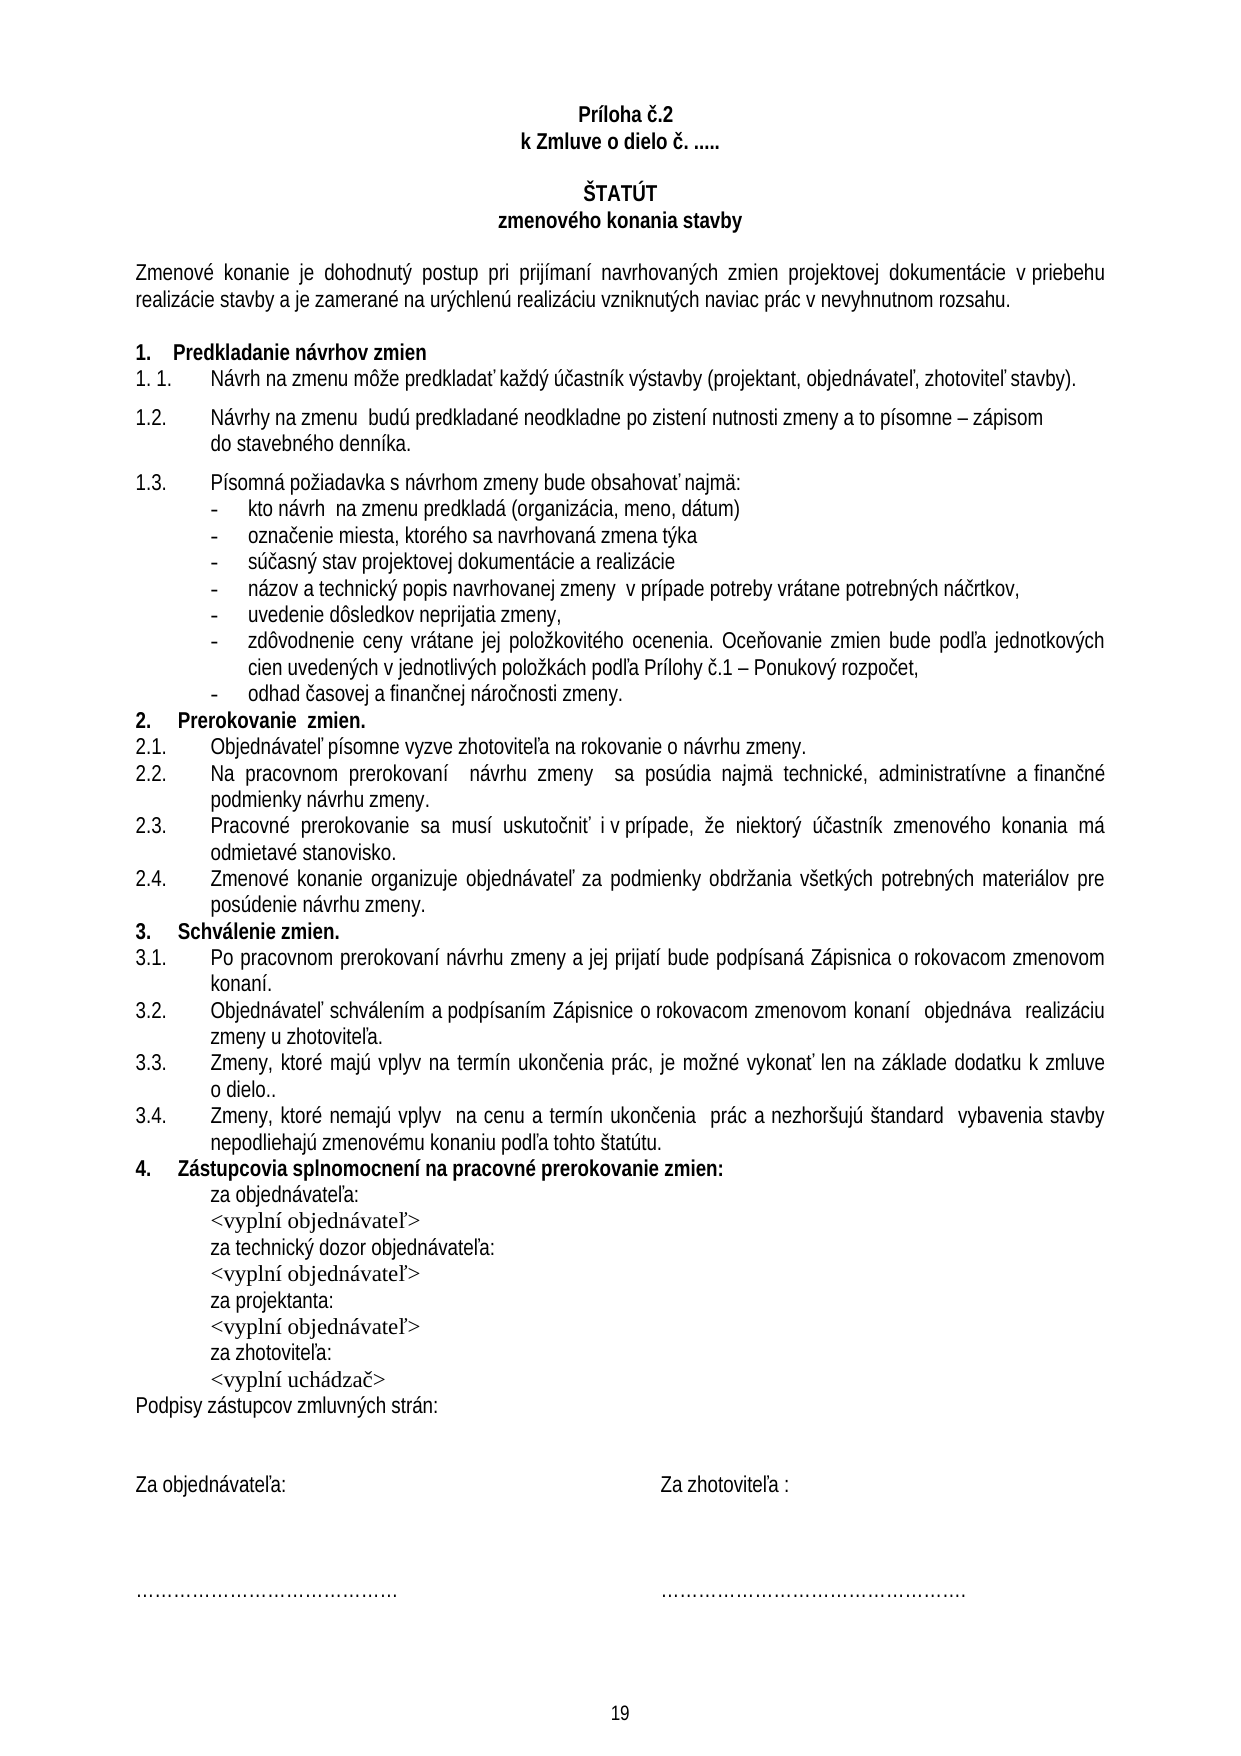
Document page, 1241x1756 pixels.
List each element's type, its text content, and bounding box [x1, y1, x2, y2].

text ŠTATÚT [135, 180, 1105, 207]
text zmenového konania stavby [135, 207, 1105, 233]
list označenie miesta, ktorého sa navrhovaná zmena týka [210, 522, 1105, 548]
list uvedenie dôsledkov neprijatia zmeny, [210, 601, 1105, 627]
list Predkladanie návrhov zmien [135, 338, 1105, 365]
text …………………………………… …………………………………………. [135, 1576, 1105, 1603]
text Zmenové konanie je dohodnutý postup pri prijímaní navrhovaných zmien projektovej dokumentácie v priebehu realizácie stavby a je zamerané na urýchlenú realizáciu vzniknutých naviac prác v nevyhnutnom rozsahu. [135, 259, 1105, 312]
text k Zmluve o dielo č. ..... [135, 128, 1105, 154]
list Prerokovanie zmien. [135, 707, 1105, 733]
list Pracovné prerokovanie sa musí uskutočniť i v prípade, že niektorý účastník zmenového konania má odmietavé stanovisko. [135, 812, 1105, 865]
list Zmenové konanie organizuje objednávateľ za podmienky obdržania všetkých potrebných materiálov pre posúdenie návrhu zmeny. [135, 865, 1105, 918]
text <vyplní objednávateľ> [210, 1260, 1105, 1287]
list Po pracovnom prerokovaní návrhu zmeny a jej prijatí bude podpísaná Zápisnica o rokovacom zmenovom konaní. [135, 944, 1105, 997]
list Objednávateľ písomne vyzve zhotoviteľa na rokovanie o návrhu zmeny. [135, 733, 1105, 759]
list názov a technický popis navrhovanej zmeny v prípade potreby vrátane potrebných náčrtkov, [210, 574, 1105, 601]
text za projektanta: [210, 1287, 1105, 1313]
text Podpisy zástupcov zmluvných strán: [135, 1392, 1105, 1418]
list Zmeny, ktoré nemajú vplyv na cenu a termín ukončenia prác a nezhoršujú štandard vybavenia stavby nepodliehajú zmenovému konaniu podľa tohto štatútu. [135, 1102, 1105, 1155]
list Na pracovnom prerokovaní návrhu zmeny sa posúdia najmä technické, administratívne a finančné podmienky návrhu zmeny. [135, 759, 1105, 812]
list odhad časovej a finančnej náročnosti zmeny. [210, 680, 1105, 707]
text Za objednávateľa: Za zhotoviteľa : [135, 1471, 1105, 1497]
list Písomná požiadavka s návrhom zmeny bude obsahovať najmä: [135, 469, 1105, 495]
text za technický dozor objednávateľa: [210, 1234, 1105, 1260]
list Schválenie zmien. [135, 918, 1105, 944]
list súčasný stav projektovej dokumentácie a realizácie [210, 548, 1105, 574]
text za objednávateľa: [210, 1181, 1105, 1207]
text za zhotoviteľa: [210, 1339, 1105, 1366]
text <vyplní objednávateľ> [210, 1313, 1105, 1339]
text <vyplní uchádzač> [210, 1366, 1105, 1392]
list kto návrh na zmenu predkladá (organizácia, meno, dátum) [210, 495, 1105, 522]
text 1. 1. Návrh na zmenu môže predkladať každý účastník výstavby (projektant, objednávateľ, zhotoviteľ stavby). [135, 365, 1105, 391]
list zdôvodnenie ceny vrátane jej položkovitého ocenenia. Oceňovanie zmien bude podľa jednotkových cien uvedených v jednotlivých položkách podľa Prílohy č.1 – Ponukový rozpočet, [210, 627, 1105, 680]
text 1.2. Návrhy na zmenu budú predkladané neodkladne po zistení nutnosti zmeny a to písomne – zápisom do stavebného denníka. [135, 404, 1105, 456]
list Zmeny, ktoré majú vplyv na termín ukončenia prác, je možné vykonať len na základe dodatku k zmluve o dielo.. [135, 1049, 1105, 1102]
list Objednávateľ schválením a podpísaním Zápisnice o rokovacom zmenovom konaní objednáva realizáciu zmeny u zhotoviteľa. [135, 997, 1105, 1049]
list Zástupcovia splnomocnení na pracovné prerokovanie zmien: [135, 1155, 1105, 1181]
text <vyplní objednávateľ> [210, 1207, 1105, 1234]
subtitle Príloha č.2 [146, 101, 1105, 128]
